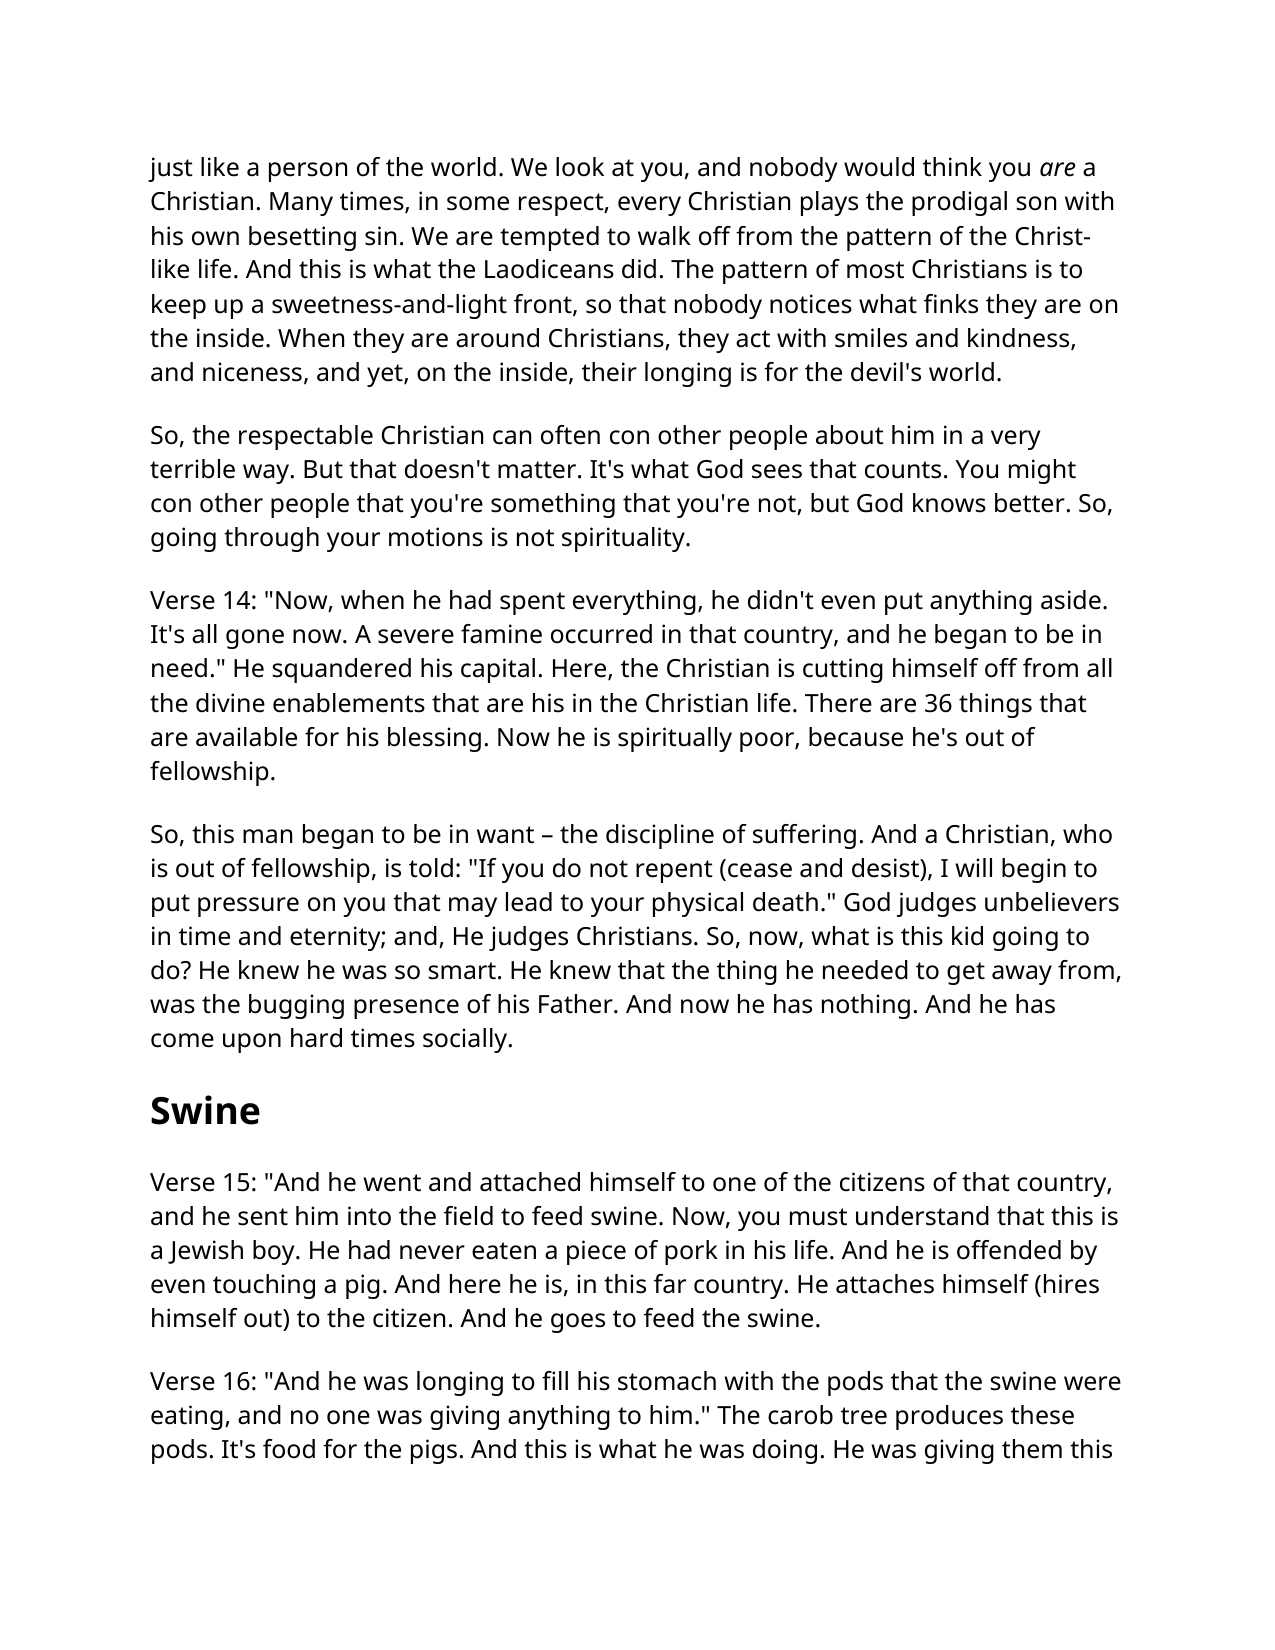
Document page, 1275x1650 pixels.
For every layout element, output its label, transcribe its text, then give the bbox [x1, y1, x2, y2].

text Swine [150, 1084, 1125, 1135]
text Verse 15: "And he went and attached himself to one of the citizens of that country, and he sent him into the field to feed swine. Now, you must understand that this is a Jewish boy. He had never eaten a piece of pork in his life. And he is offended by even touching a pig. And here he is, in this far country. He attaches himself (hires himself out) to the citizen. And he goes to feed the swine. [150, 1164, 1125, 1335]
text So, this man began to be in want – the discipline of suffering. And a Christian, who is out of fellowship, is told: "If you do not repent (cease and desist), I will begin to put pressure on you that may lead to your physical death." God judges unbelievers in time and eternity; and, He judges Christians. So, now, what is this kid going to do? He knew he was so smart. He knew that the thing he needed to get away from, was the bugging presence of his Father. And now he has nothing. And he has come upon hard times socially. [150, 817, 1125, 1055]
text So, the respectable Christian can often con other people about him in a very terrible way. But that doesn't matter. It's what God sees that counts. You might con other people that you're something that you're not, but God knows better. So, going through your motions is not spirituality. [150, 418, 1125, 554]
text Verse 14: "Now, when he had spent everything, he didn't even put anything aside. It's all gone now. A severe famine occurred in that country, and he began to be in need." He squandered his capital. Here, the Christian is cutting himself off from all the divine enablements that are his in the Christian life. There are 36 things that are available for his blessing. Now he is spiritually poor, because he's out of fellowship. [150, 583, 1125, 787]
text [150, 150, 1125, 388]
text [150, 1364, 1125, 1466]
